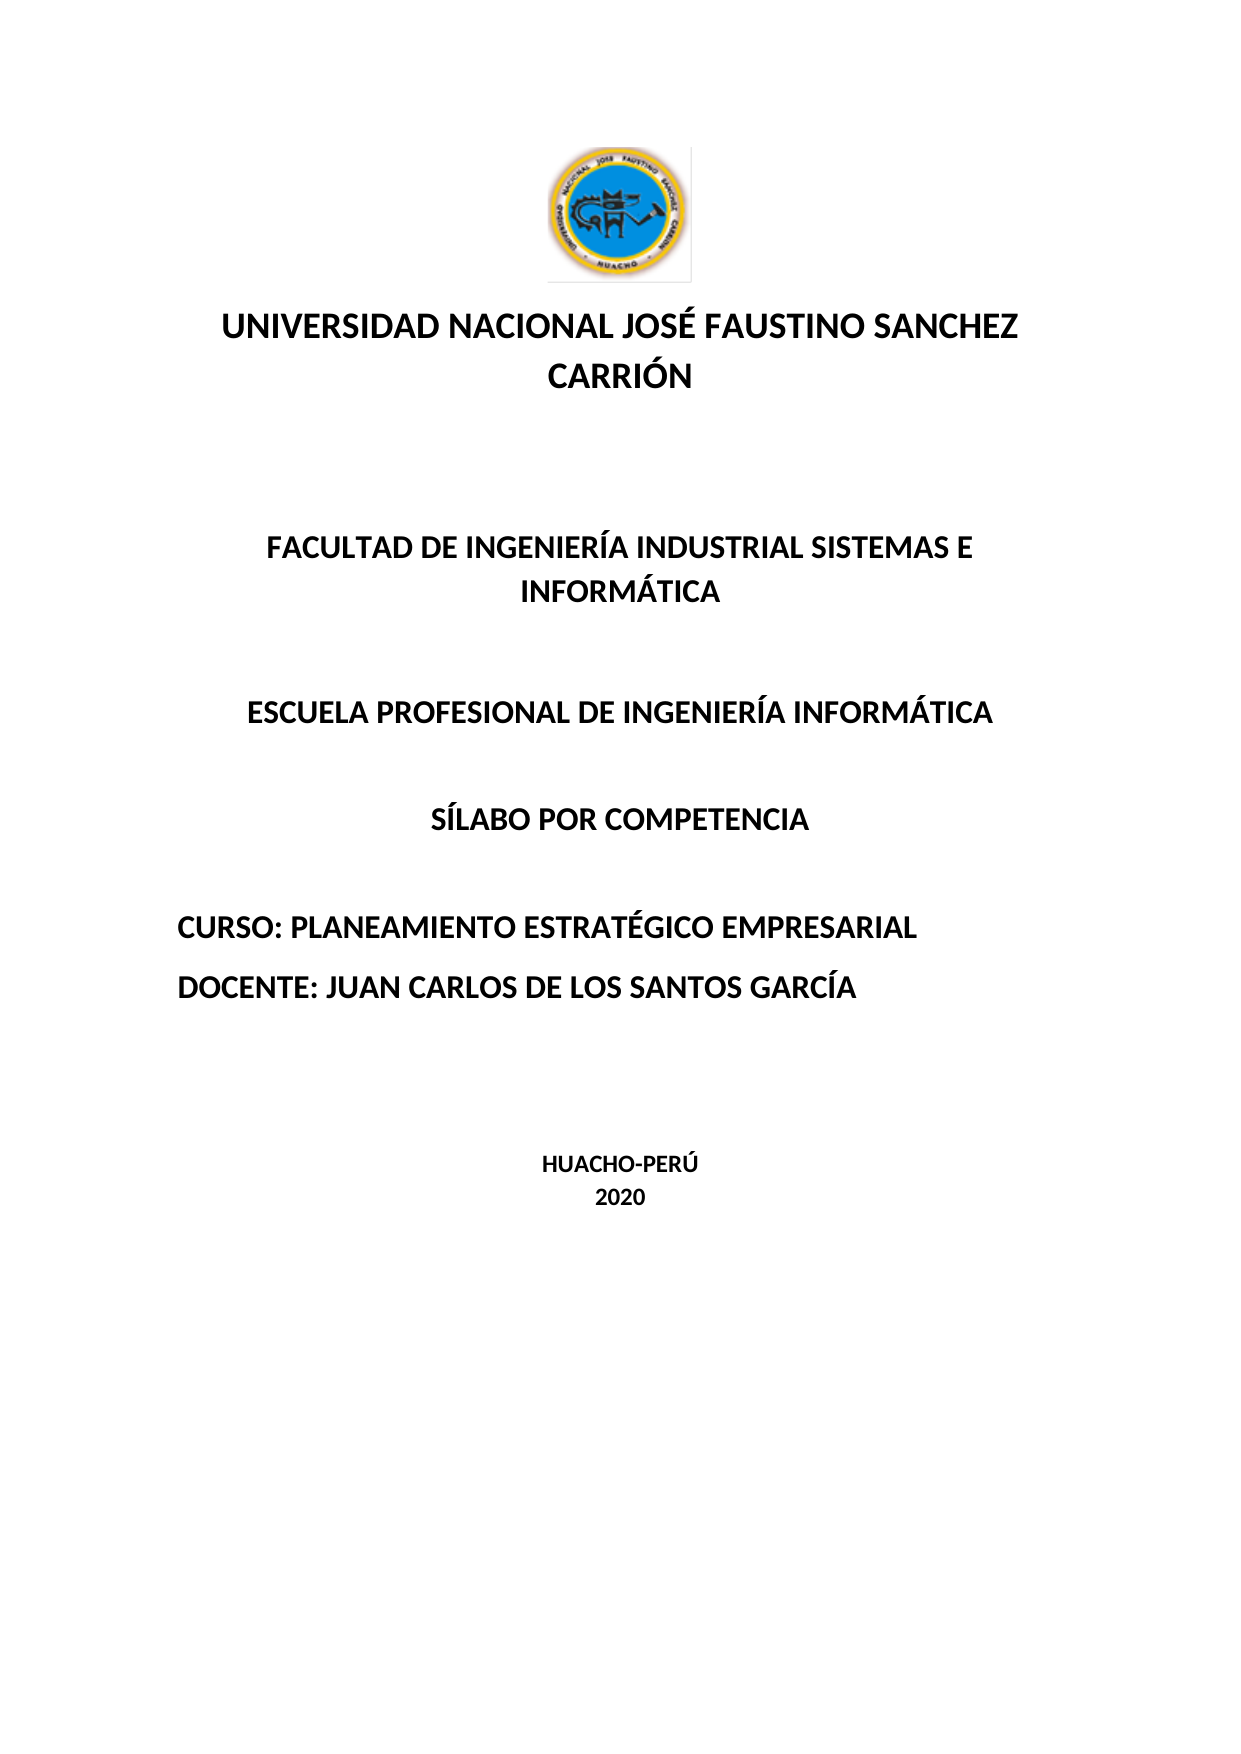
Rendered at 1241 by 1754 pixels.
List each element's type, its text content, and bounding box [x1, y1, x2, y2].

text 2020 [177, 1181, 1063, 1212]
text UNIVERSIDAD NACIONAL JOSÉ FAUSTINO SANCHEZ CARRIÓN [177, 302, 1063, 398]
picture [547, 147, 693, 284]
text DOCENTE: JUAN CARLOS DE LOS SANTOS GARCÍA [177, 966, 1063, 1007]
text HUACHO-PERÚ [177, 1148, 1063, 1179]
text ESCUELA PROFESIONAL DE INGENIERÍA INFORMÁTICA [177, 691, 1063, 732]
text FACULTAD DE INGENIERÍA INDUSTRIAL SISTEMAS E INFORMÁTICA [177, 526, 1063, 610]
text CURSO: PLANEAMIENTO ESTRATÉGICO EMPRESARIAL [177, 906, 1063, 947]
text SÍLABO POR COMPETENCIA [177, 798, 1063, 839]
